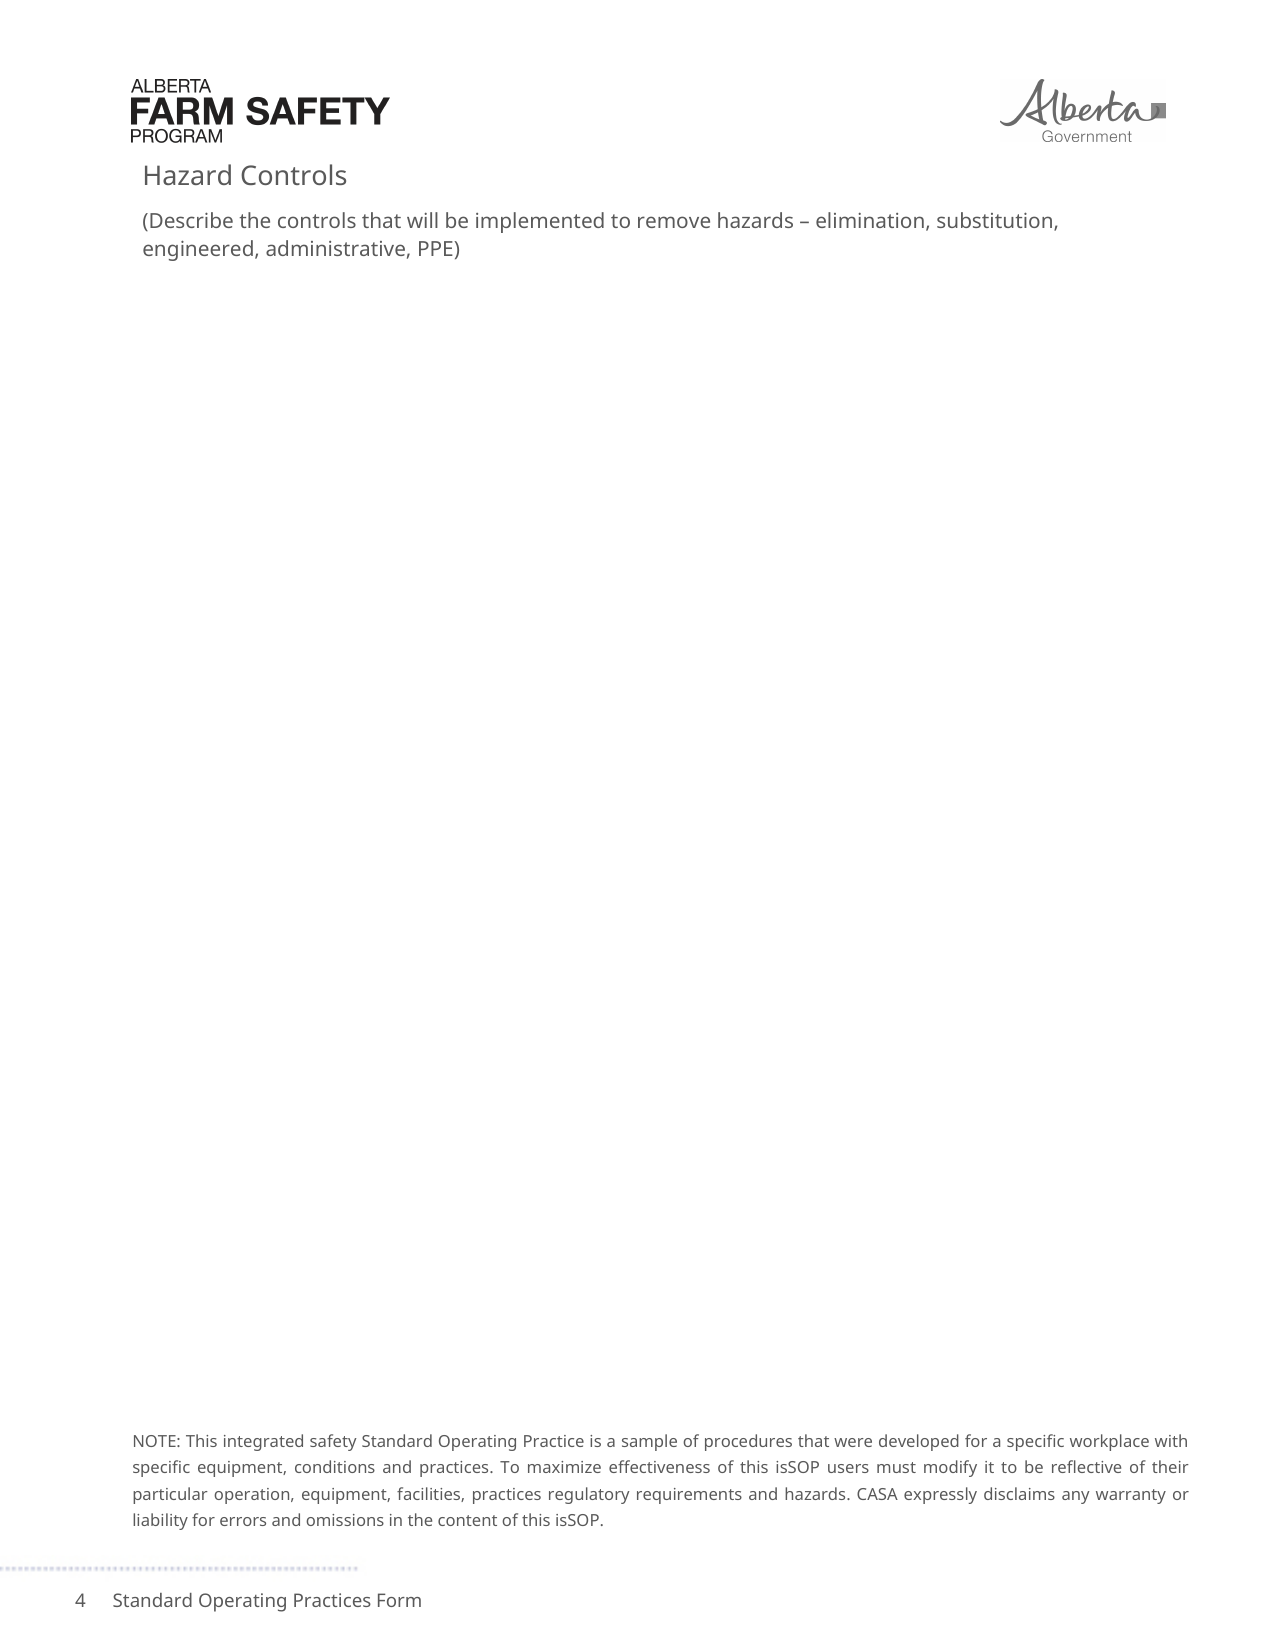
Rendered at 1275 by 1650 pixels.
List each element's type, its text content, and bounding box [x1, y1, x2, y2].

table_header Hazard Controls (Describe the controls that will be implemented to remove hazards – elimination, substitution, engineered, administrative, PPE) [131, 144, 1173, 267]
picture [0, 1555, 368, 1582]
picture [131, 79, 390, 143]
picture [1000, 79, 1166, 142]
